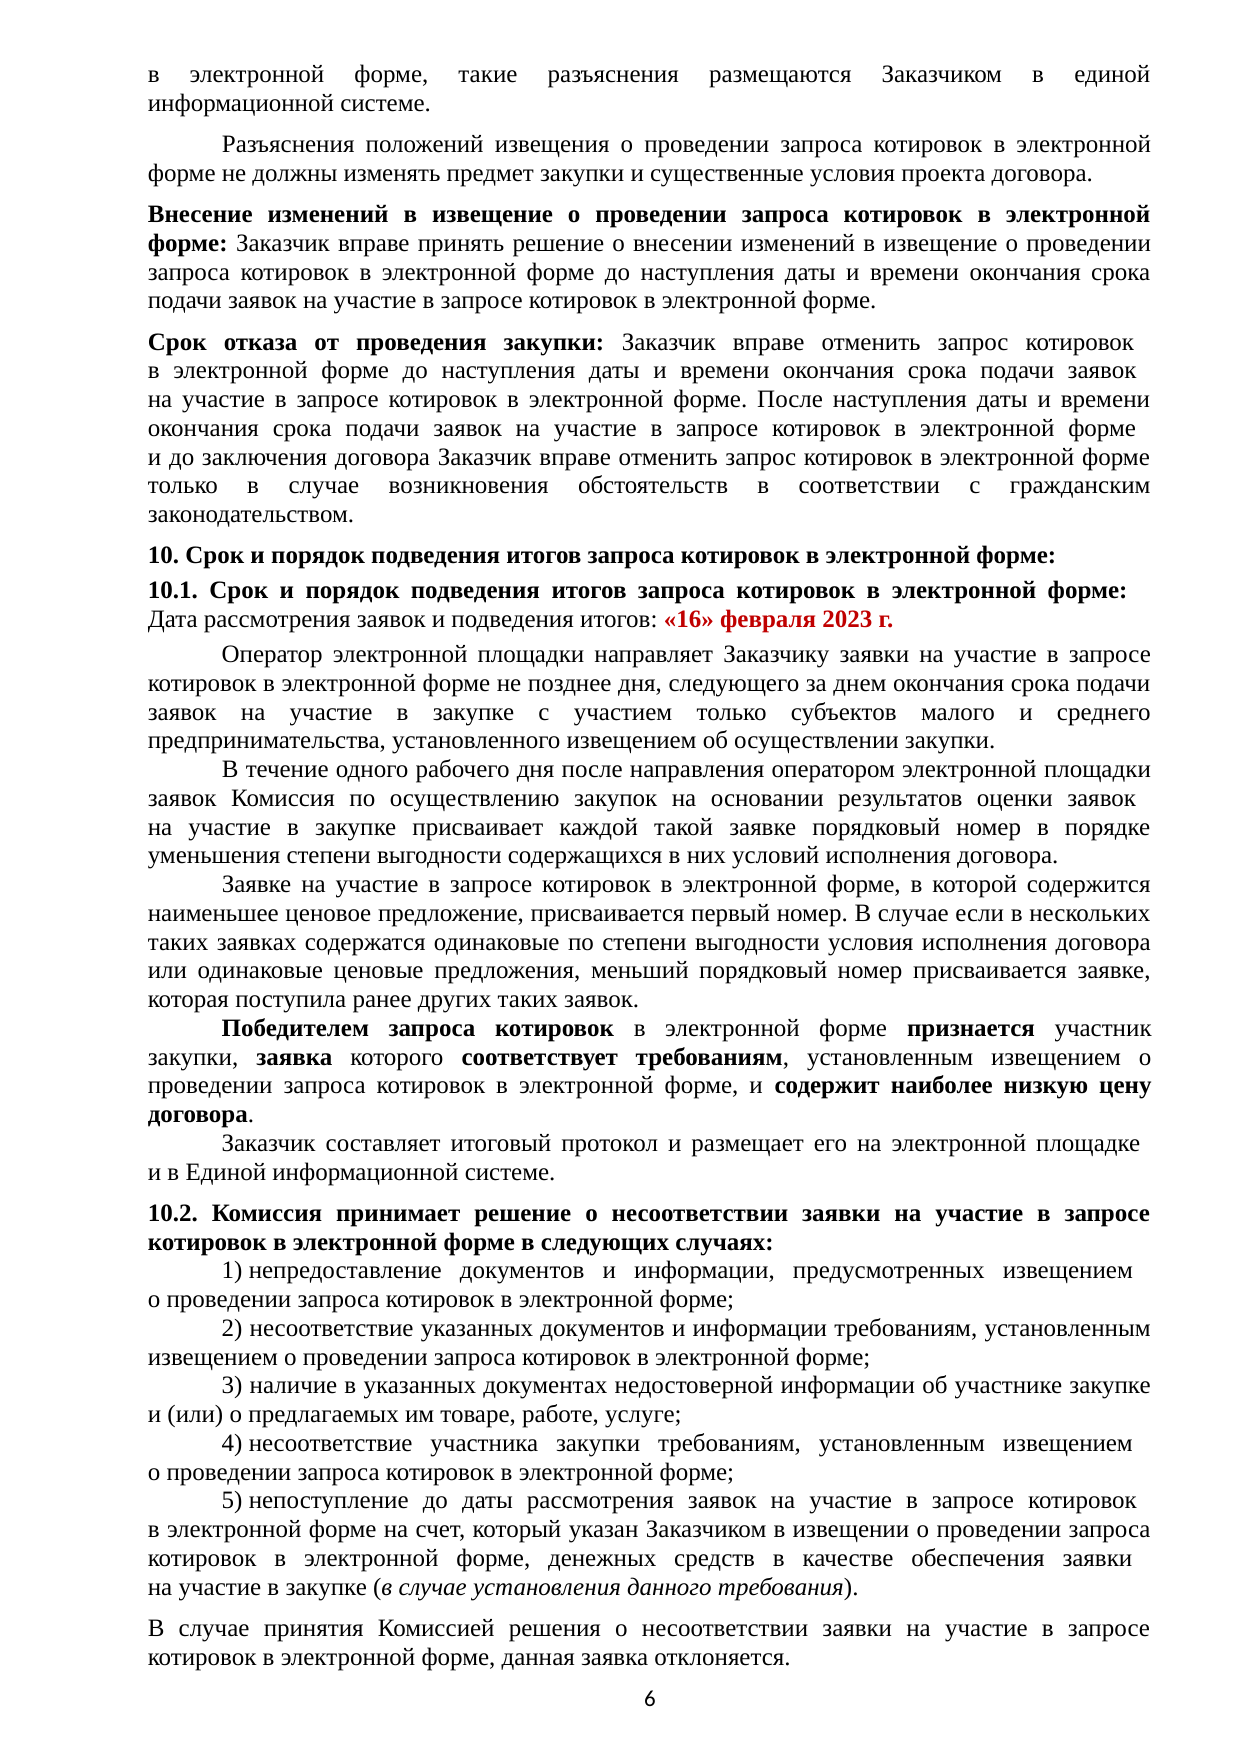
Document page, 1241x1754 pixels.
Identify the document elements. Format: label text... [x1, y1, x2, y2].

text 2) несоответствие указанных документов и информации требованиям, установленным извещением о проведении запроса котировок в электронной форме; [148, 1313, 1152, 1370]
text 10.1. Срок и порядок подведения итогов запроса котировок в электронной форме: Дата рассмотрения заявок и подведения итогов: «16» февраля 2023 г. [148, 575, 1152, 633]
text В течение одного рабочего дня после направления оператором электронной площадки заявок Комиссия по осуществлению закупок на основании результатов оценки заявок на участие в закупке присваивает каждой такой заявке порядковый номер в порядке уменьшения степени выгодности содержащихся в них условий исполнения договора. [148, 754, 1152, 869]
text 10.2. Комиссия принимает решение о несоответствии заявки на участие в запросе котировок в электронной форме в следующих случаях: [148, 1198, 1152, 1255]
text 1) непредоставление документов и информации, предусмотренных извещением о проведении запроса котировок в электронной форме; [148, 1255, 1152, 1313]
text 3) наличие в указанных документах недостоверной информации об участнике закупке и (или) о предлагаемых им товаре, работе, услуге; [148, 1370, 1152, 1428]
text 5) непоступление до даты рассмотрения заявок на участие в запросе котировок в электронной форме на счет, который указан Заказчиком в извещении о проведении запроса котировок в электронной форме, денежных средств в качестве обеспечения заявки на участие в закупке (в случае установления данного требования). [148, 1485, 1152, 1600]
text Оператор электронной площадки направляет Заказчику заявки на участие в запросе котировок в электронной форме не позднее дня, следующего за днем окончания срока подачи заявок на участие в закупке с участием только субъектов малого и среднего предпринимательства, установленного извещением об осуществлении закупки. [148, 639, 1152, 754]
text Заявке на участие в запросе котировок в электронной форме, в которой содержится наименьшее ценовое предложение, присваивается первый номер. В случае если в нескольких таких заявках содержатся одинаковые по степени выгодности условия исполнения договора или одинаковые ценовые предложения, меньший порядковый номер присваивается заявке, которая поступила ранее других таких заявок. [148, 869, 1152, 1013]
text Внесение изменений в извещение о проведении запроса котировок в электронной форме: Заказчик вправе принять решение о внесении изменений в извещение о проведении запроса котировок в электронной форме до наступления даты и времени окончания срока подачи заявок на участие в запросе котировок в электронной форме. [148, 199, 1152, 314]
text Победителем запроса котировок в электронной форме признается участник закупки, заявка которого соответствует требованиям, установленным извещением о проведении запроса котировок в электронной форме, и содержит наиболее низкую цену договора. [148, 1013, 1152, 1128]
text В случае принятия Комиссией решения о несоответствии заявки на участие в запросе котировок в электронной форме, данная заявка отклоняется. [148, 1613, 1152, 1670]
text 4) несоответствие участника закупки требованиям, установленным извещением о проведении запроса котировок в электронной форме; [148, 1428, 1152, 1485]
text Заказчик составляет итоговый протокол и размещает его на электронной площадке и в Единой информационной системе. [148, 1128, 1152, 1185]
text 10. Срок и порядок подведения итогов запроса котировок в электронной форме: [148, 540, 1152, 569]
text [148, 59, 1152, 117]
text Срок отказа от проведения закупки: Заказчик вправе отменить запрос котировок в электронной форме до наступления даты и времени окончания срока подачи заявок на участие в запросе котировок в электронной форме. После наступления даты и времени окончания срока подачи заявок на участие в запросе котировок в электронной форме и до заключения договора Заказчик вправе отменить запрос котировок в электронной форме только в случае возникновения обстоятельств в соответствии с гражданским законодательством. [148, 327, 1152, 528]
text Разъяснения положений извещения о проведении запроса котировок в электронной форме не должны изменять предмет закупки и существенные условия проекта договора. [148, 129, 1152, 187]
